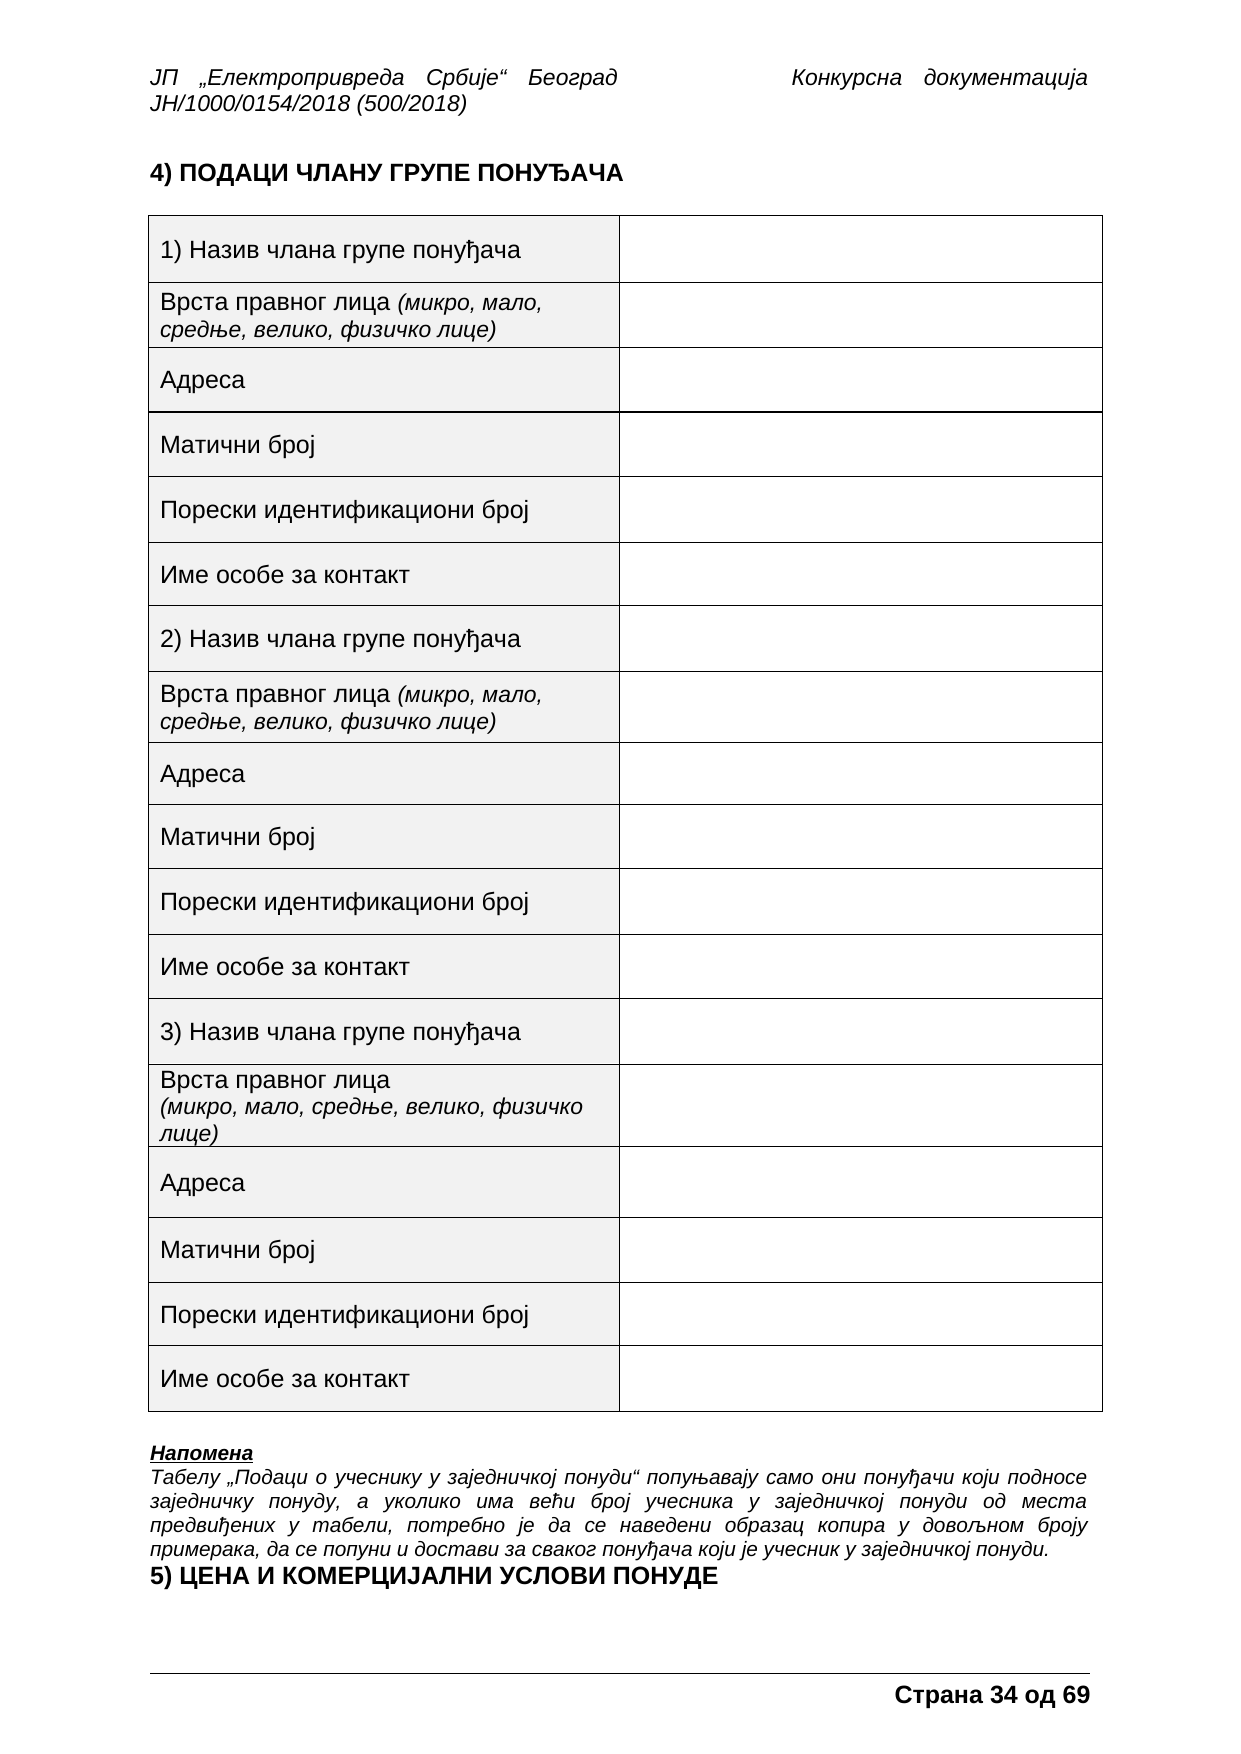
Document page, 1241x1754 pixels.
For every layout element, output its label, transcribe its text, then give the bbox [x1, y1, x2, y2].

table_cell [620, 283, 1102, 347]
table_cell [620, 1147, 1102, 1217]
table_cell [620, 1283, 1102, 1345]
table_cell 3) Назив члана групе понуђача [149, 999, 619, 1063]
table_cell Адреса [149, 348, 619, 411]
table_cell [620, 935, 1102, 998]
table_cell [620, 1346, 1102, 1411]
table_cell [620, 1065, 1102, 1146]
table_cell Матични број [149, 1218, 619, 1282]
table_cell Порески идентификациони број [149, 869, 619, 934]
table_cell [620, 413, 1102, 476]
table_cell [620, 477, 1102, 542]
text Напомена [150, 1441, 1090, 1465]
table_cell Адреса [149, 743, 619, 804]
table_cell Порески идентификациони број [149, 1283, 619, 1345]
table_cell Адреса [149, 1147, 619, 1217]
table_header 1) Назив члана групе понуђача [149, 216, 619, 282]
table_cell Врста правног лица (микро, мало, средње, велико, физичко лице) [149, 672, 619, 742]
table_cell [620, 348, 1102, 411]
table_cell Име особе за контакт [149, 935, 619, 998]
table_cell 2) Назив члана групе понуђача [149, 606, 619, 671]
table_cell [620, 805, 1102, 868]
table_cell [620, 672, 1102, 742]
table_cell Име особе за контакт [149, 543, 619, 605]
text 5) ЦЕНА И КОМЕРЦИЈАЛНИ УСЛОВИ ПОНУДЕ [150, 1561, 1090, 1589]
table_cell [620, 606, 1102, 671]
text Табелу „Подаци о учеснику у заједничкој понуди“ попуњавају само они понуђачи који подносе заједничку понуду, а уколико има већи број учесника у заједничкој понуди од места предвиђених у табели, потребно је да се наведени образац копира у довољном броју примерака, да се попуни и достави за сваког понуђача који је учесник у заједничкој понуди. [150, 1465, 1090, 1561]
table_cell Врста правног лица (микро, мало, средње, велико, физичко лице) [149, 1065, 619, 1146]
text 4) ПОДАЦИ ЧЛАНУ ГРУПЕ ПОНУЂАЧА [150, 158, 1090, 186]
table_cell Врста правног лица (микро, мало, средње, велико, физичко лице) [149, 283, 619, 347]
table_cell [620, 999, 1102, 1063]
table_cell [620, 543, 1102, 605]
table_cell Матични број [149, 805, 619, 868]
table_header [620, 216, 1102, 282]
table_cell [620, 869, 1102, 934]
table_cell [620, 743, 1102, 804]
table_cell [620, 1218, 1102, 1282]
table_cell Име особе за контакт [149, 1346, 619, 1411]
table_cell Матични број [149, 413, 619, 476]
table_cell Порески идентификациони број [149, 477, 619, 542]
